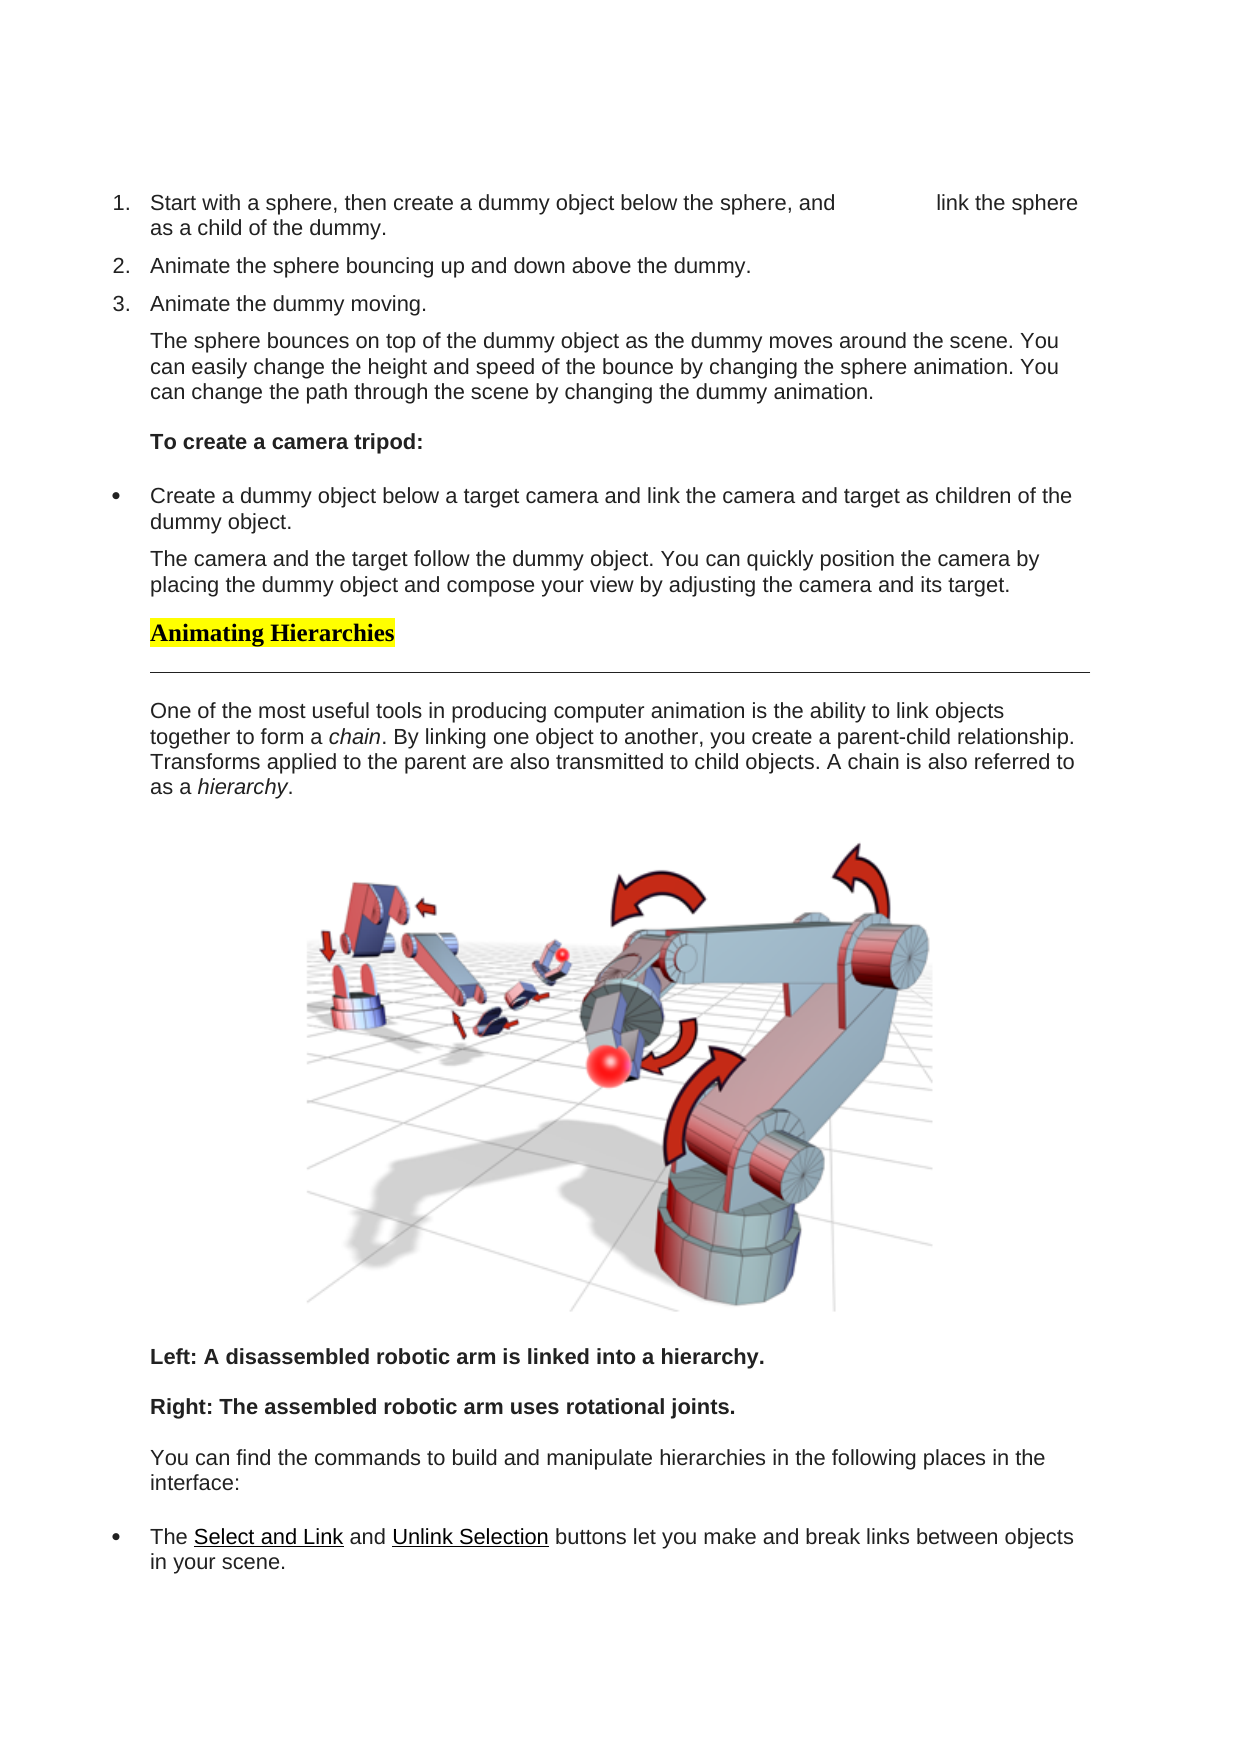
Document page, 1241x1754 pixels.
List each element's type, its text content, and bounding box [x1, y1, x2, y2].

list Start with a sphere, then create a dummy object below the sphere, and link the sphere as a child of the dummy. [112, 150, 1090, 241]
list Create a dummy object below a target camera and link the camera and target as children of the dummy object. [112, 483, 1090, 534]
text The sphere bounces on top of the dummy object as the dummy moves around the scene. You can easily change the height and speed of the bounce by changing the sphere animation. You can change the path through the scene by changing the dummy animation. [150, 328, 1090, 404]
text Left: A disassembled robotic arm is linked into a hierarchy. [150, 1344, 1090, 1369]
text One of the most useful tools in producing computer animation is the ability to link objects together to form a chain. By linking one object to another, you create a parent-child relationship. Transforms applied to the parent are also transmitted to child objects. A chain is also referred to as a hierarchy. [150, 698, 1090, 799]
subtitle Animating Hierarchies [150, 609, 1090, 672]
text You can find the commands to build and manipulate hierarchies in the following places in the interface: [150, 1444, 1090, 1495]
text Right: The assembled robotic arm uses rotational joints. [150, 1394, 1090, 1419]
picture [301, 836, 939, 1315]
list Animate the sphere bouncing up and down above the dummy. [112, 253, 1090, 278]
text To create a camera tripod: [150, 429, 1090, 454]
list Animate the dummy moving. [112, 291, 1090, 316]
text The camera and the target follow the dummy object. You can quickly position the camera by placing the dummy object and compose your view by adjusting the camera and its target. [150, 546, 1090, 597]
list The Select and Link and Unlink Selection buttons let you make and break links between objects in your scene. [112, 1524, 1090, 1574]
